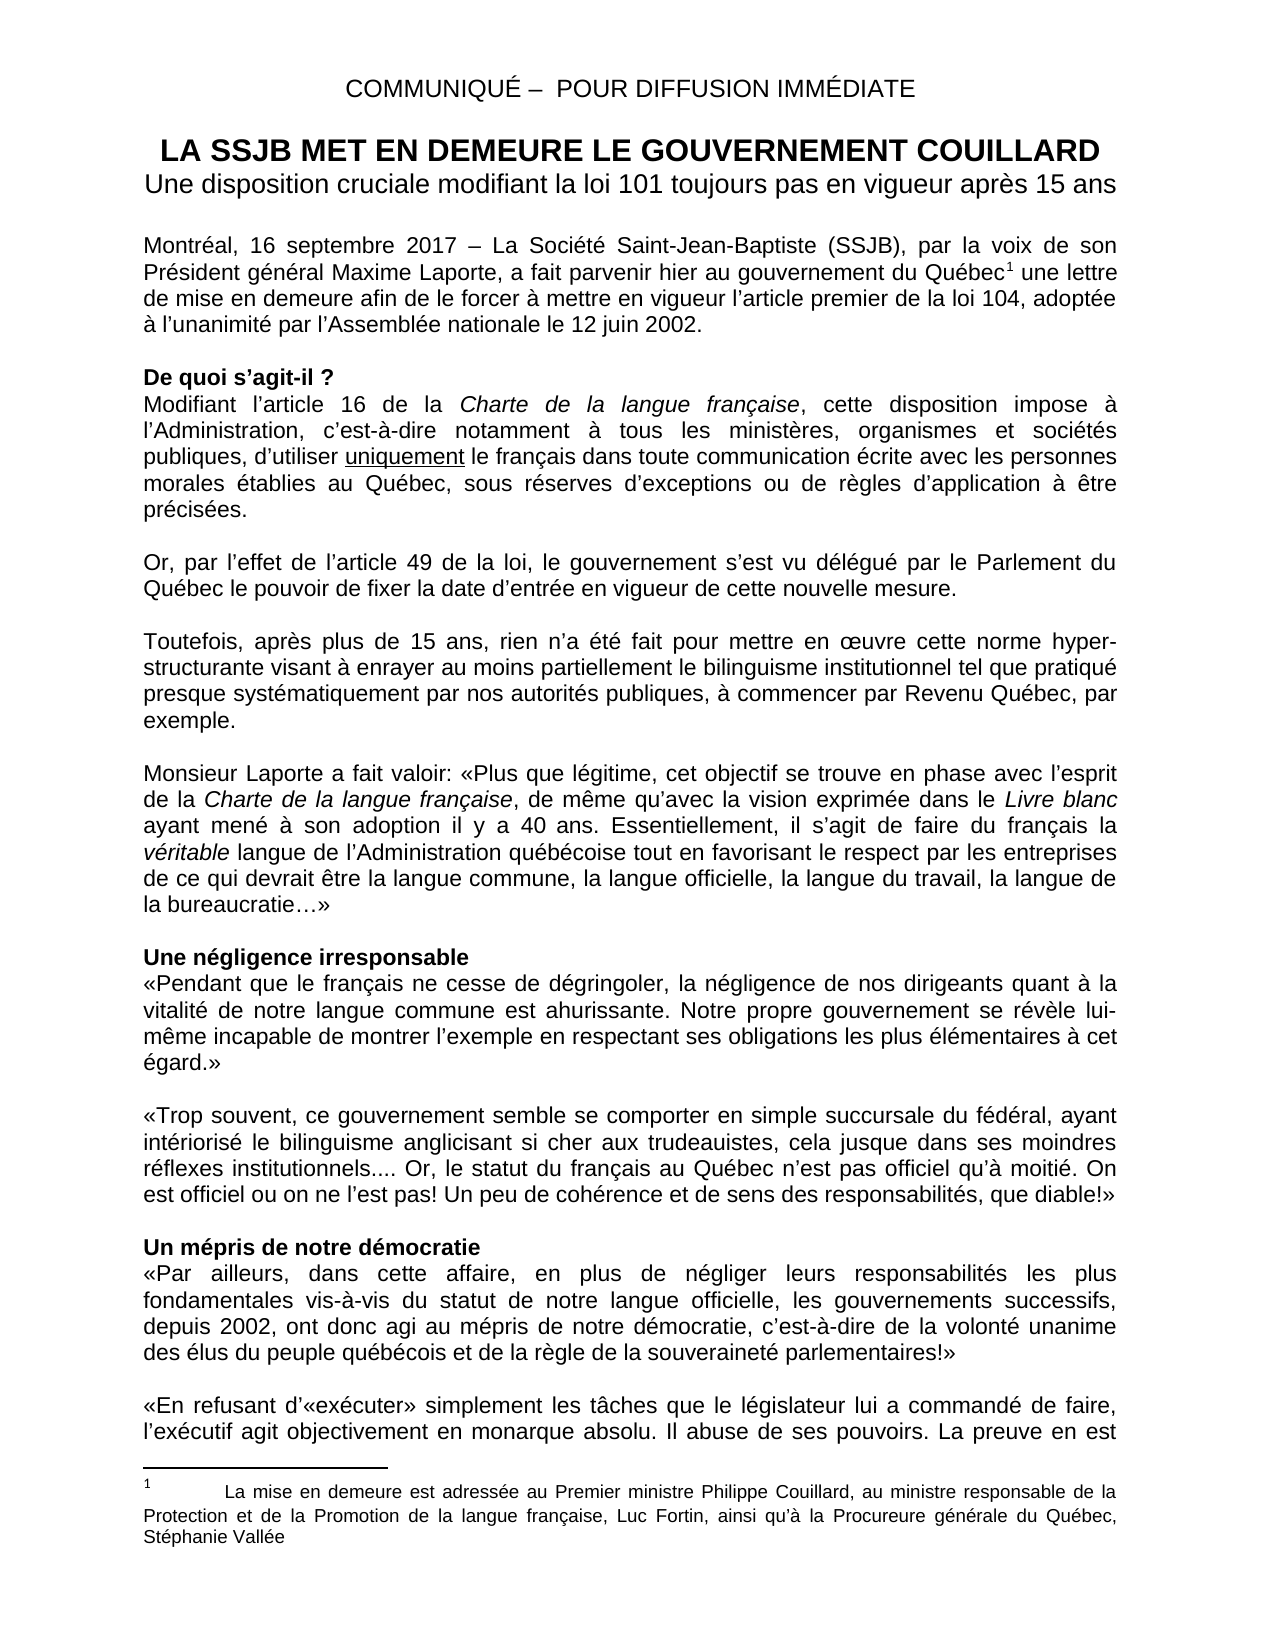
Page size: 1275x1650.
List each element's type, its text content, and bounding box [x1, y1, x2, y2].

text Montréal, 16 septembre 2017 – La Société Saint-Jean-Baptiste (SSJB), par la voix de son Président général Maxime Laporte, a fait parvenir hier au gouvernement du Québec une lettre de mise en demeure afin de le forcer à mettre en vigueur l’article premier de la loi 104, adoptée à l’unanimité par l’Assemblée nationale le 12 juin 2002. [143, 232, 1118, 338]
text De quoi s’agit-il ? [143, 364, 1118, 391]
text «Par ailleurs, dans cette affaire, en plus de négliger leurs responsabilités les plus fondamentales vis-à-vis du statut de notre langue officielle, les gouvernements successifs, depuis 2002, ont donc agi au mépris de notre démocratie, c’est-à-dire de la volonté unanime des élus du peuple québécois et de la règle de la souveraineté parlementaires!» [143, 1260, 1118, 1366]
text «Pendant que le français ne cesse de dégringoler, la négligence de nos dirigeants quant à la vitalité de notre langue commune est ahurissante. Notre propre gouvernement se révèle lui-même incapable de montrer l’exemple en respectant ses obligations les plus élémentaires à cet égard.» [143, 970, 1118, 1076]
text COMMUNIQUÉ – POUR DIFFUSION IMMÉDIATE [143, 74, 1118, 103]
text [143, 1392, 1118, 1445]
text LA SSJB MET EN DEMEURE LE GOUVERNEMENT COUILLARD [143, 132, 1118, 168]
text Une négligence irresponsable [143, 944, 1118, 970]
text Monsieur Laporte a fait valoir: «Plus que légitime, cet objectif se trouve en phase avec l’esprit de la Charte de la langue française, de même qu’avec la vision exprimée dans le Livre blanc ayant mené à son adoption il y a 40 ans. Essentiellement, il s’agit de faire du français la véritable langue de l’Administration québécoise tout en favorisant le respect par les entreprises de ce qui devrait être la langue commune, la langue officielle, la langue du travail, la langue de la bureaucratie…» [143, 759, 1118, 918]
text «Trop souvent, ce gouvernement semble se comporter en simple succursale du fédéral, ayant intériorisé le bilinguisme anglicisant si cher aux trudeauistes, cela jusque dans ses moindres réflexes institutionnels.... Or, le statut du français au Québec n’est pas officiel qu’à moitié. On est officiel ou on ne l’est pas! Un peu de cohérence et de sens des responsabilités, que diable!» [143, 1102, 1118, 1207]
text Modifiant l’article 16 de la Charte de la langue française, cette disposition impose à l’Administration, c’est-à-dire notamment à tous les ministères, organismes et sociétés publiques, d’utiliser uniquement le français dans toute communication écrite avec les personnes morales établies au Québec, sous réserves d’exceptions ou de règles d’application à être précisées. [143, 391, 1118, 522]
text Or, par l’effet de l’article 49 de la loi, le gouvernement s’est vu délégué par le Parlement du Québec le pouvoir de fixer la date d’entrée en vigueur de cette nouvelle mesure. [143, 549, 1118, 601]
text Un mépris de notre démocratie [143, 1234, 1118, 1260]
text Toutefois, après plus de 15 ans, rien n’a été fait pour mettre en œuvre cette norme hyper-structurante visant à enrayer au moins partiellement le bilinguisme institutionnel tel que pratiqué presque systématiquement par nos autorités publiques, à commencer par Revenu Québec, par exemple. [143, 628, 1118, 733]
text Une disposition cruciale modifiant la loi 101 toujours pas en vigueur après 15 ans [143, 168, 1118, 199]
